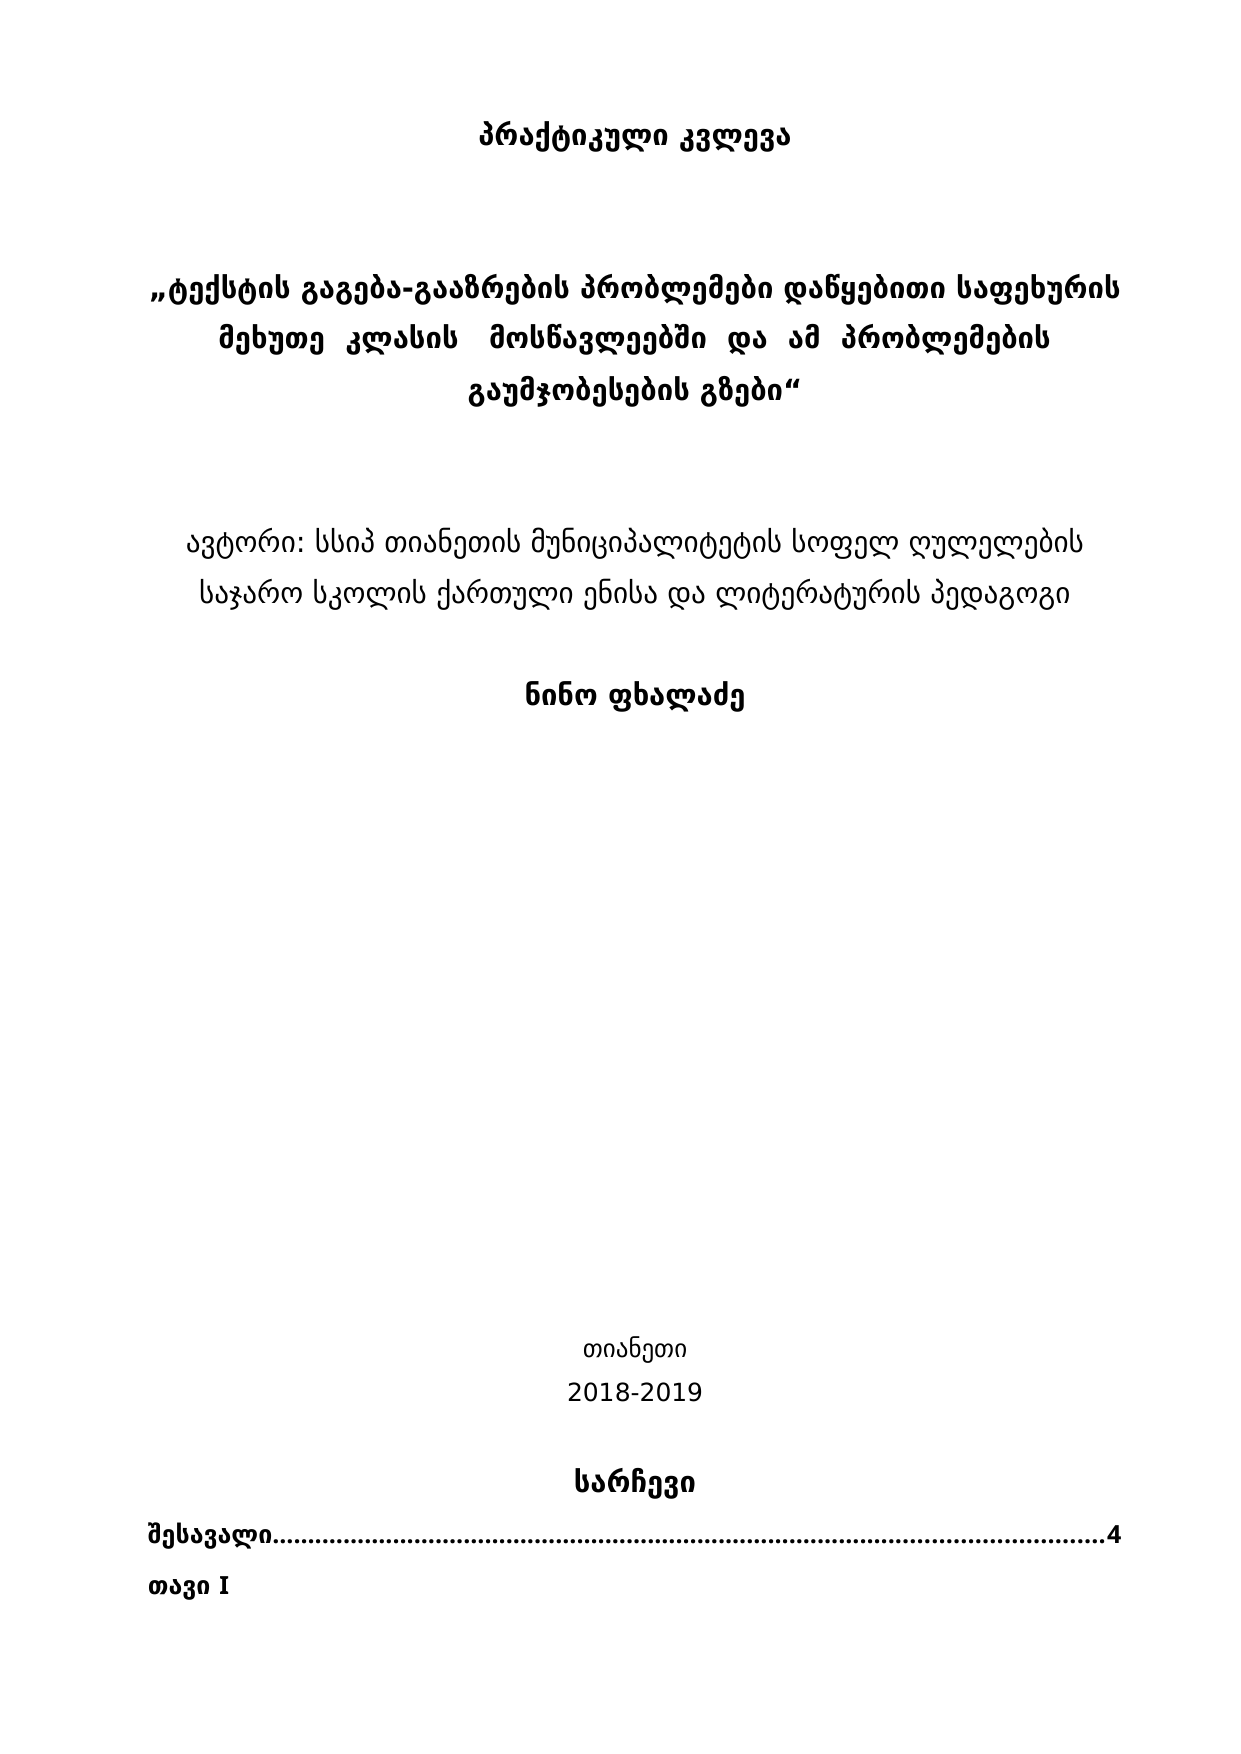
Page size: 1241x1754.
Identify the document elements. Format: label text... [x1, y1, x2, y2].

text „ტექსტის გაგება-გააზრების პრობლემები დაწყებითი საფეხურის მეხუთე კლასის მოსწავლეებში და ამ პრობლემების გაუმჯობესების გზები“ [148, 271, 1122, 407]
text ნინო ფხალაძე [148, 678, 1122, 712]
text პრაქტიკული კვლევა [148, 118, 1122, 152]
text თიანეთი [148, 1334, 1122, 1363]
text 2018-2019 [148, 1378, 1122, 1407]
text ავტორი: სსიპ თიანეთის მუნიციპალიტეტის სოფელ ღულელების საჯარო სკოლის ქართული ენისა და ლიტერატურის პედაგოგი [148, 526, 1122, 611]
